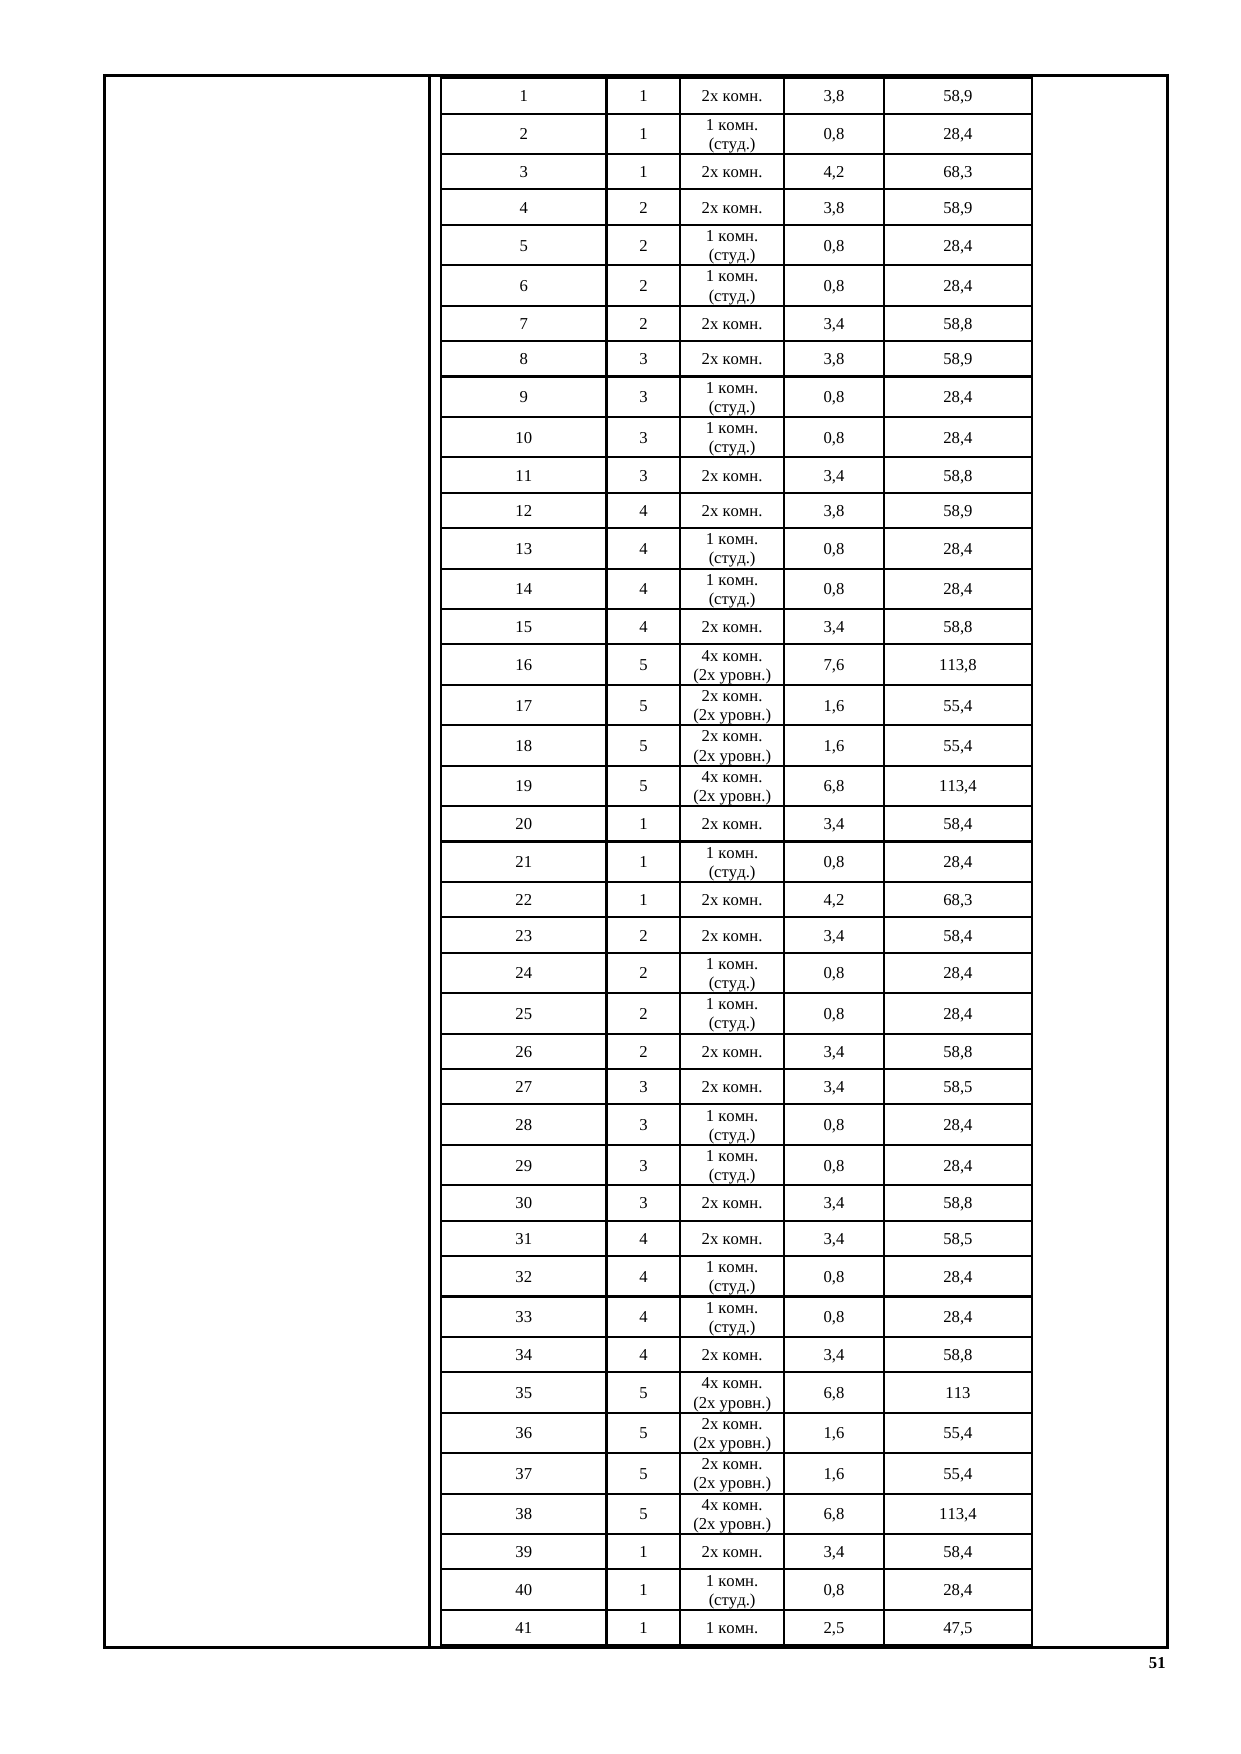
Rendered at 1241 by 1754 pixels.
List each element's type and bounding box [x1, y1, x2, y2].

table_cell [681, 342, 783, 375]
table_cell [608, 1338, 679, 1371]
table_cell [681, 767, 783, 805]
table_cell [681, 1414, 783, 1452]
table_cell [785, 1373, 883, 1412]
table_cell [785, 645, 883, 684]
table_cell [431, 77, 440, 1646]
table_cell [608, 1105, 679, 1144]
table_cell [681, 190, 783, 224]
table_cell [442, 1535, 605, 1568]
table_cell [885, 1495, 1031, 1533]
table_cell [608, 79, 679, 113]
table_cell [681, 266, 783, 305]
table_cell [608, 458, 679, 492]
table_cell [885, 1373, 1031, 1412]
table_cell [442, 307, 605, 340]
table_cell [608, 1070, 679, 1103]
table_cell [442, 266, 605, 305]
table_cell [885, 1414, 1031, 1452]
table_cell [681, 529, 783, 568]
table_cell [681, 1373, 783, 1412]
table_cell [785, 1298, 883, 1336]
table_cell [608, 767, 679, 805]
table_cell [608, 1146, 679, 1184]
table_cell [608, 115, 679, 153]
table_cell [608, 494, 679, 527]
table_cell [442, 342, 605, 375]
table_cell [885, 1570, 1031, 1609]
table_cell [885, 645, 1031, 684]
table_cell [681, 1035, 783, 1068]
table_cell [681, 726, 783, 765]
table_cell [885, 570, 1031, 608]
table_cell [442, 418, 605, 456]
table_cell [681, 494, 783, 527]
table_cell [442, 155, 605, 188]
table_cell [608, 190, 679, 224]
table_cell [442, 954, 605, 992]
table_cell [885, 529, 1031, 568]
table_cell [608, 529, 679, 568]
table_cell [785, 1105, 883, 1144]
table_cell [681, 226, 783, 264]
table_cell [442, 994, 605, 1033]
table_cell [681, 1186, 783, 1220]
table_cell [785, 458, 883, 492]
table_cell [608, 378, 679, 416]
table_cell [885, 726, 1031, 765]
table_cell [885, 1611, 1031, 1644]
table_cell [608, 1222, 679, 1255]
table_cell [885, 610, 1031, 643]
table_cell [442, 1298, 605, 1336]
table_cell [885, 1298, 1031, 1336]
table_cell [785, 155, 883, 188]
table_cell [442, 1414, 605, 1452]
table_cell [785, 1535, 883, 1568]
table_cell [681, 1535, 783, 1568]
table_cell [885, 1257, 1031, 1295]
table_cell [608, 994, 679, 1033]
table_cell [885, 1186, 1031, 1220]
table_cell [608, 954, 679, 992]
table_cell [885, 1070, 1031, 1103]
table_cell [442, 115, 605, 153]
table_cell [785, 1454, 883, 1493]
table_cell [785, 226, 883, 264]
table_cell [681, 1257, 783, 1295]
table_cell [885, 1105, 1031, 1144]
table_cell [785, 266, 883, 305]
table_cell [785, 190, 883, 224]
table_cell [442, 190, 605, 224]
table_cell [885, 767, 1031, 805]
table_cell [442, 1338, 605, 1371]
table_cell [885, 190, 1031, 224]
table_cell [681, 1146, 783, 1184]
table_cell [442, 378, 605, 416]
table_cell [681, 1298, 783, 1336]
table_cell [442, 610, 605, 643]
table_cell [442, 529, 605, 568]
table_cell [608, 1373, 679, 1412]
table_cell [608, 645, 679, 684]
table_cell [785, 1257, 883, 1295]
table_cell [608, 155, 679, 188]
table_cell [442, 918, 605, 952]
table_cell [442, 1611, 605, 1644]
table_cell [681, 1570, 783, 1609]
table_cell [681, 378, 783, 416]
table_cell [1033, 77, 1166, 1646]
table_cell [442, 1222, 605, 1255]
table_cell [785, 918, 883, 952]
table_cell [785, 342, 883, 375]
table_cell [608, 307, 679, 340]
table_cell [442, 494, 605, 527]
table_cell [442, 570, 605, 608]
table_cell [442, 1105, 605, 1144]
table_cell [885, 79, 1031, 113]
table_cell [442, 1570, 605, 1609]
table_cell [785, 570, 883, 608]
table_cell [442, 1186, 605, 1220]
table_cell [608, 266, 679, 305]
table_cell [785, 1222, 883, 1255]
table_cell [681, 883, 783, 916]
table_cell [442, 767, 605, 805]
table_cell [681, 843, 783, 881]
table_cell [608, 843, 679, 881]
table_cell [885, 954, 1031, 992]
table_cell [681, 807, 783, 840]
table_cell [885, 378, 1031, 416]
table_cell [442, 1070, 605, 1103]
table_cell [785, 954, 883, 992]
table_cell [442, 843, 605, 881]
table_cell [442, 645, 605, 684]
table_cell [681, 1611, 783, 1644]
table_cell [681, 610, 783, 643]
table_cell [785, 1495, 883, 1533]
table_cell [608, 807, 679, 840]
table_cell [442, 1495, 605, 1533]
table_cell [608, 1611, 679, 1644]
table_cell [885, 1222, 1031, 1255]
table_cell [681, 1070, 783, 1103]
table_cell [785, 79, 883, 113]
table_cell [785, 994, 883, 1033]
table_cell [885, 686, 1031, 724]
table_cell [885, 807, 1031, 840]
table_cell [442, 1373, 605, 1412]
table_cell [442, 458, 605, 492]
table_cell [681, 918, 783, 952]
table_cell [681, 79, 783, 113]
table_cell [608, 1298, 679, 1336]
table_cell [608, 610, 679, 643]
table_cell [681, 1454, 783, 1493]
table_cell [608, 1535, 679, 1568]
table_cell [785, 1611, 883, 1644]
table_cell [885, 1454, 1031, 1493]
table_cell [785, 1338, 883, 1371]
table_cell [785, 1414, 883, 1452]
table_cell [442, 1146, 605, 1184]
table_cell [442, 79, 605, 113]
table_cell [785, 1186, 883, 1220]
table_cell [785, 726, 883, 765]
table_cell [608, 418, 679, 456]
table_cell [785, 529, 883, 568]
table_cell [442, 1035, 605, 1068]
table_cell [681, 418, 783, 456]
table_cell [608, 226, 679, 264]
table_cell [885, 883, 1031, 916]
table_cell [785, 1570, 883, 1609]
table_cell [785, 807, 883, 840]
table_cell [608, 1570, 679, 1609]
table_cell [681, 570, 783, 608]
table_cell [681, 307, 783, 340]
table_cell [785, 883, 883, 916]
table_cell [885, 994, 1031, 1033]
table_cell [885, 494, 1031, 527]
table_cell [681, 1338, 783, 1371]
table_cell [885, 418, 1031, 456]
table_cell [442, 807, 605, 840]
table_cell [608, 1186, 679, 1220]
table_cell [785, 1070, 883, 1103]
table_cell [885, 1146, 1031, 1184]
table_cell [106, 77, 428, 1646]
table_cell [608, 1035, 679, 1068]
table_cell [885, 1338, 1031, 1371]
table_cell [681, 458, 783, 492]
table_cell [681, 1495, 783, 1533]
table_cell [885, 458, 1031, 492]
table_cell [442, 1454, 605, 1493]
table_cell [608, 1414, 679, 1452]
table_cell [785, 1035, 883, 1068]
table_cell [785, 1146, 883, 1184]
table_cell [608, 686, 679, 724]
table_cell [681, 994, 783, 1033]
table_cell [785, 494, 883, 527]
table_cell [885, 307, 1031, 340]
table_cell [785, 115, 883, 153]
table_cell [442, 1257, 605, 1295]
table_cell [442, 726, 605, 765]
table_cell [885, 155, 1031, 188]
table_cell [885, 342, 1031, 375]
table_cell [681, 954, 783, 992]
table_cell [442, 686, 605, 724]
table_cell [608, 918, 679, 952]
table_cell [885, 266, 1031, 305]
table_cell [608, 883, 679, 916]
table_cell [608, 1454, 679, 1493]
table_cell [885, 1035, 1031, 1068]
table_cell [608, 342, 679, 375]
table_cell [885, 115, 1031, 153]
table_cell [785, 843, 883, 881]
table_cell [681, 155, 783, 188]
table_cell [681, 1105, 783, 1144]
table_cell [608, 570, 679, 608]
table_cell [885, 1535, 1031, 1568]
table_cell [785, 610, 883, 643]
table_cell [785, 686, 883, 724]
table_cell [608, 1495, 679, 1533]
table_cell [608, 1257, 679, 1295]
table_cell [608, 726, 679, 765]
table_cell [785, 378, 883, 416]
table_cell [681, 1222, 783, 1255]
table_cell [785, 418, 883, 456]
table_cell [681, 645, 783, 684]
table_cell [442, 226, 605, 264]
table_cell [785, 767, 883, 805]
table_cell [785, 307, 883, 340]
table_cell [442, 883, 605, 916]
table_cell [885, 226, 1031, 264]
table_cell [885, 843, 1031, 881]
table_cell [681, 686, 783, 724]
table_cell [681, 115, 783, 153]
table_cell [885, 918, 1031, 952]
